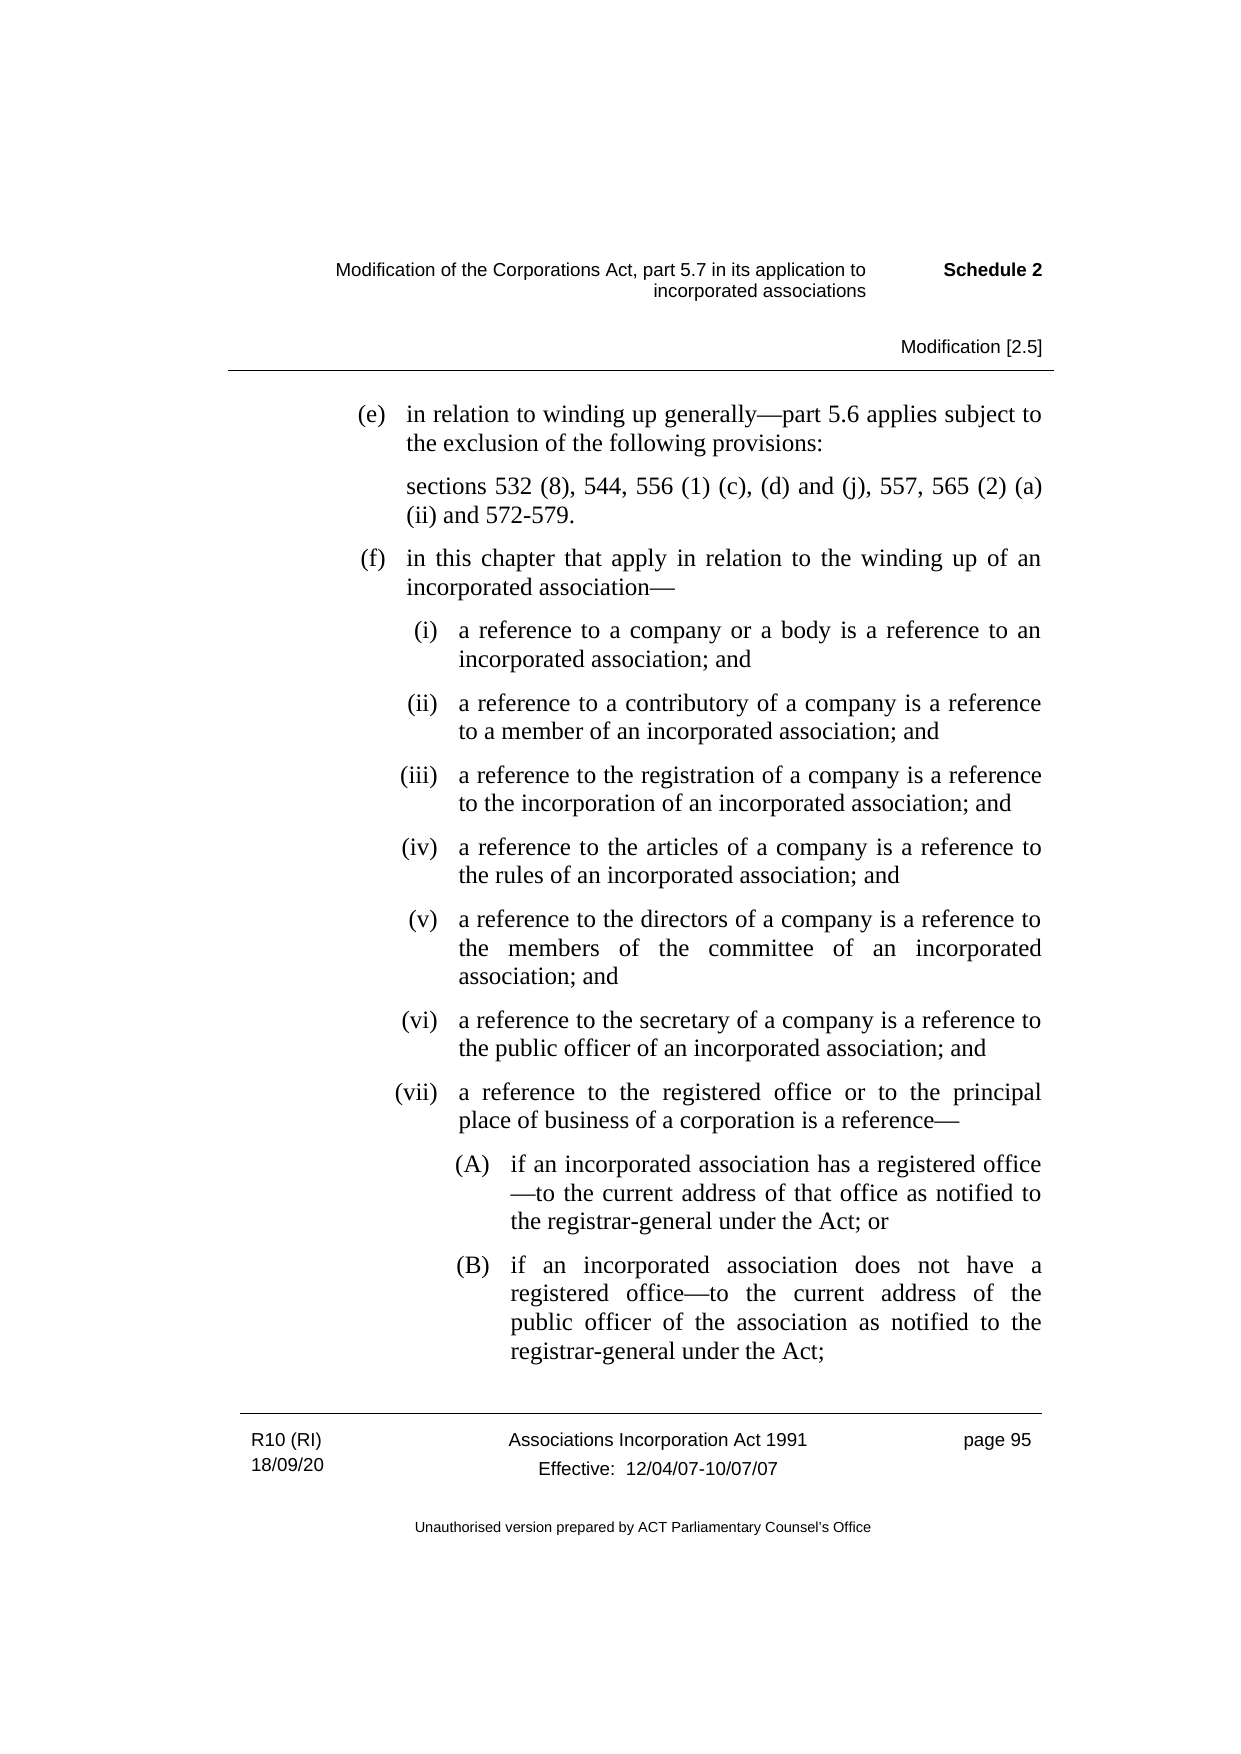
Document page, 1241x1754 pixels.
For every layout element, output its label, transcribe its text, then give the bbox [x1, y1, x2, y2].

text (ii) a reference to a contributory of a company is a reference to a member of an incorporated association; and [239, 688, 1042, 745]
text (v) a reference to the directors of a company is a reference to the members of the committee of an incorporated association; and [239, 904, 1042, 990]
text (iii) a reference to the registration of a company is a reference to the incorporation of an incorporated association; and [239, 760, 1042, 817]
text (A) if an incorporated association has a registered office—to the current address of that office as notified to the registrar-general under the Act; or [239, 1149, 1042, 1235]
text (iv) a reference to the articles of a company is a reference to the rules of an incorporated association; and [239, 832, 1042, 889]
text sections 532 (8), 544, 556 (1) (c), (d) and (j), 557, 565 (2) (a) (ii) and 572-579. [406, 471, 1042, 529]
text (vi) a reference to the secretary of a company is a reference to the public officer of an incorporated association; and [239, 1005, 1042, 1062]
text (i) a reference to a company or a body is a reference to an incorporated association; and [239, 616, 1042, 673]
text (f) in this chapter that apply in relation to the winding up of an incorporated association— [239, 543, 1042, 601]
text (vii) a reference to the registered office or to the principal place of business of a corporation is a reference— [239, 1077, 1042, 1134]
text (e) in relation to winding up generally—part 5.6 applies subject to the exclusion of the following provisions: [239, 399, 1042, 457]
text (B) if an incorporated association does not have a registered office—to the current address of the public officer of the association as notified to the registrar-general under the Act; [239, 1250, 1042, 1365]
